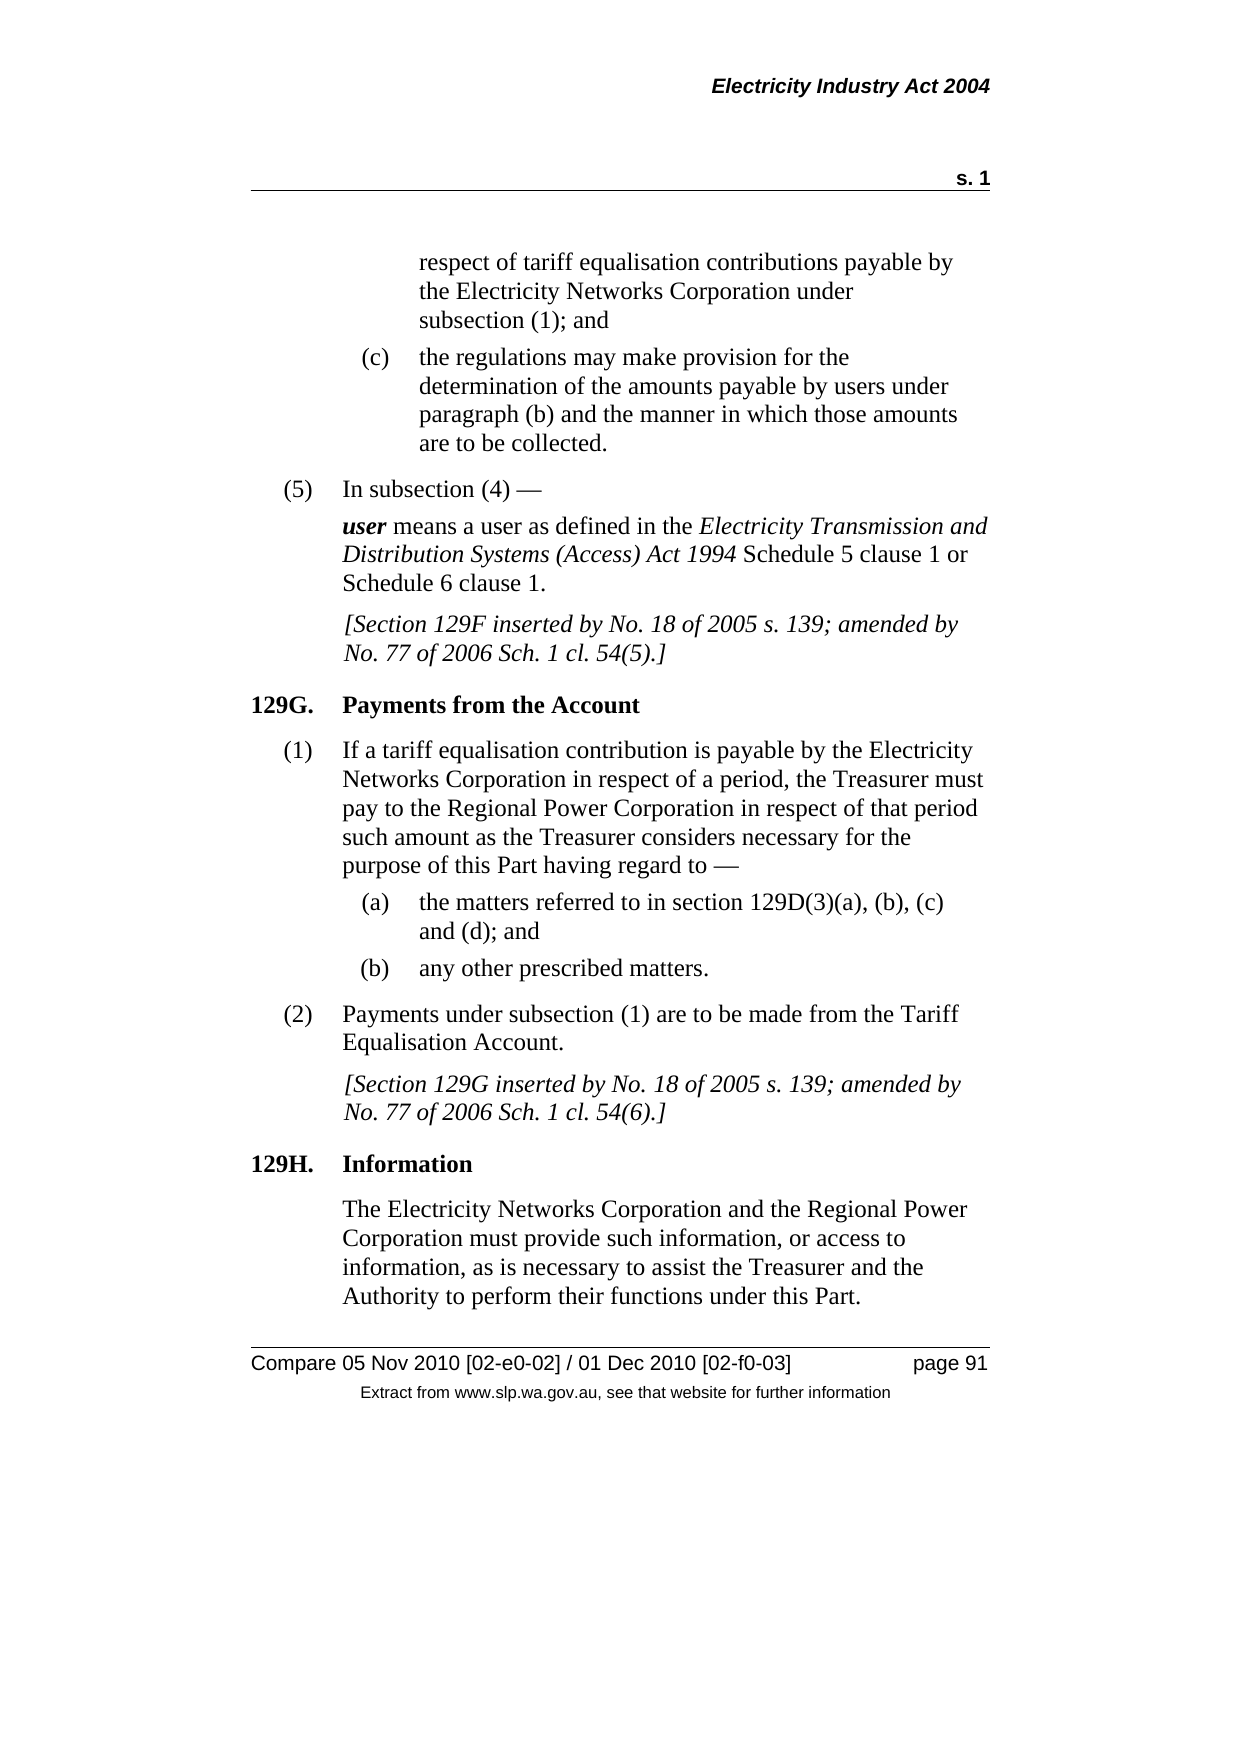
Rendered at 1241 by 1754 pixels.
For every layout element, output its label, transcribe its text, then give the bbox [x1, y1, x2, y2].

text (b) any other prescribed matters. [251, 953, 990, 982]
text (c) the regulations may make provision for the determination of the amounts payable by users under paragraph (b) and the manner in which those amounts are to be collected. [251, 342, 990, 457]
text The Electricity Networks Corporation and the Regional Power Corporation must provide such information, or access to information, as is necessary to assist the Treasurer and the Authority to perform their functions under this Part. [251, 1194, 990, 1309]
text (2) Payments under subsection (1) are to be made from the Tariff Equalisation Account. [251, 999, 990, 1056]
subtitle 129H. Information [251, 1149, 990, 1178]
text (5) In subsection (4) — [251, 474, 990, 502]
text (a) the matters referred to in section 129D(3)(a), (b), (c) and (d); and [251, 887, 990, 945]
text [Section 129F inserted by No. 18 of 2005 s. 139; amended by No. 77 of 2006 Sch. 1 cl. 54(5).] [251, 609, 990, 667]
subtitle 129G. Payments from the Account [251, 690, 990, 719]
text [Section 129G inserted by No. 18 of 2005 s. 139; amended by No. 77 of 2006 Sch. 1 cl. 54(6).] [251, 1069, 990, 1126]
text (1) If a tariff equalisation contribution is payable by the Electricity Networks Corporation in respect of a period, the Treasurer must pay to the Regional Power Corporation in respect of that period such amount as the Treasurer considers necessary for the purpose of this Part having regard to — [251, 735, 990, 879]
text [251, 247, 990, 334]
text user means a user as defined in the Electricity Transmission and Distribution Systems (Access) Act 1994 Schedule 5 clause 1 or Schedule 6 clause 1. [251, 511, 990, 597]
